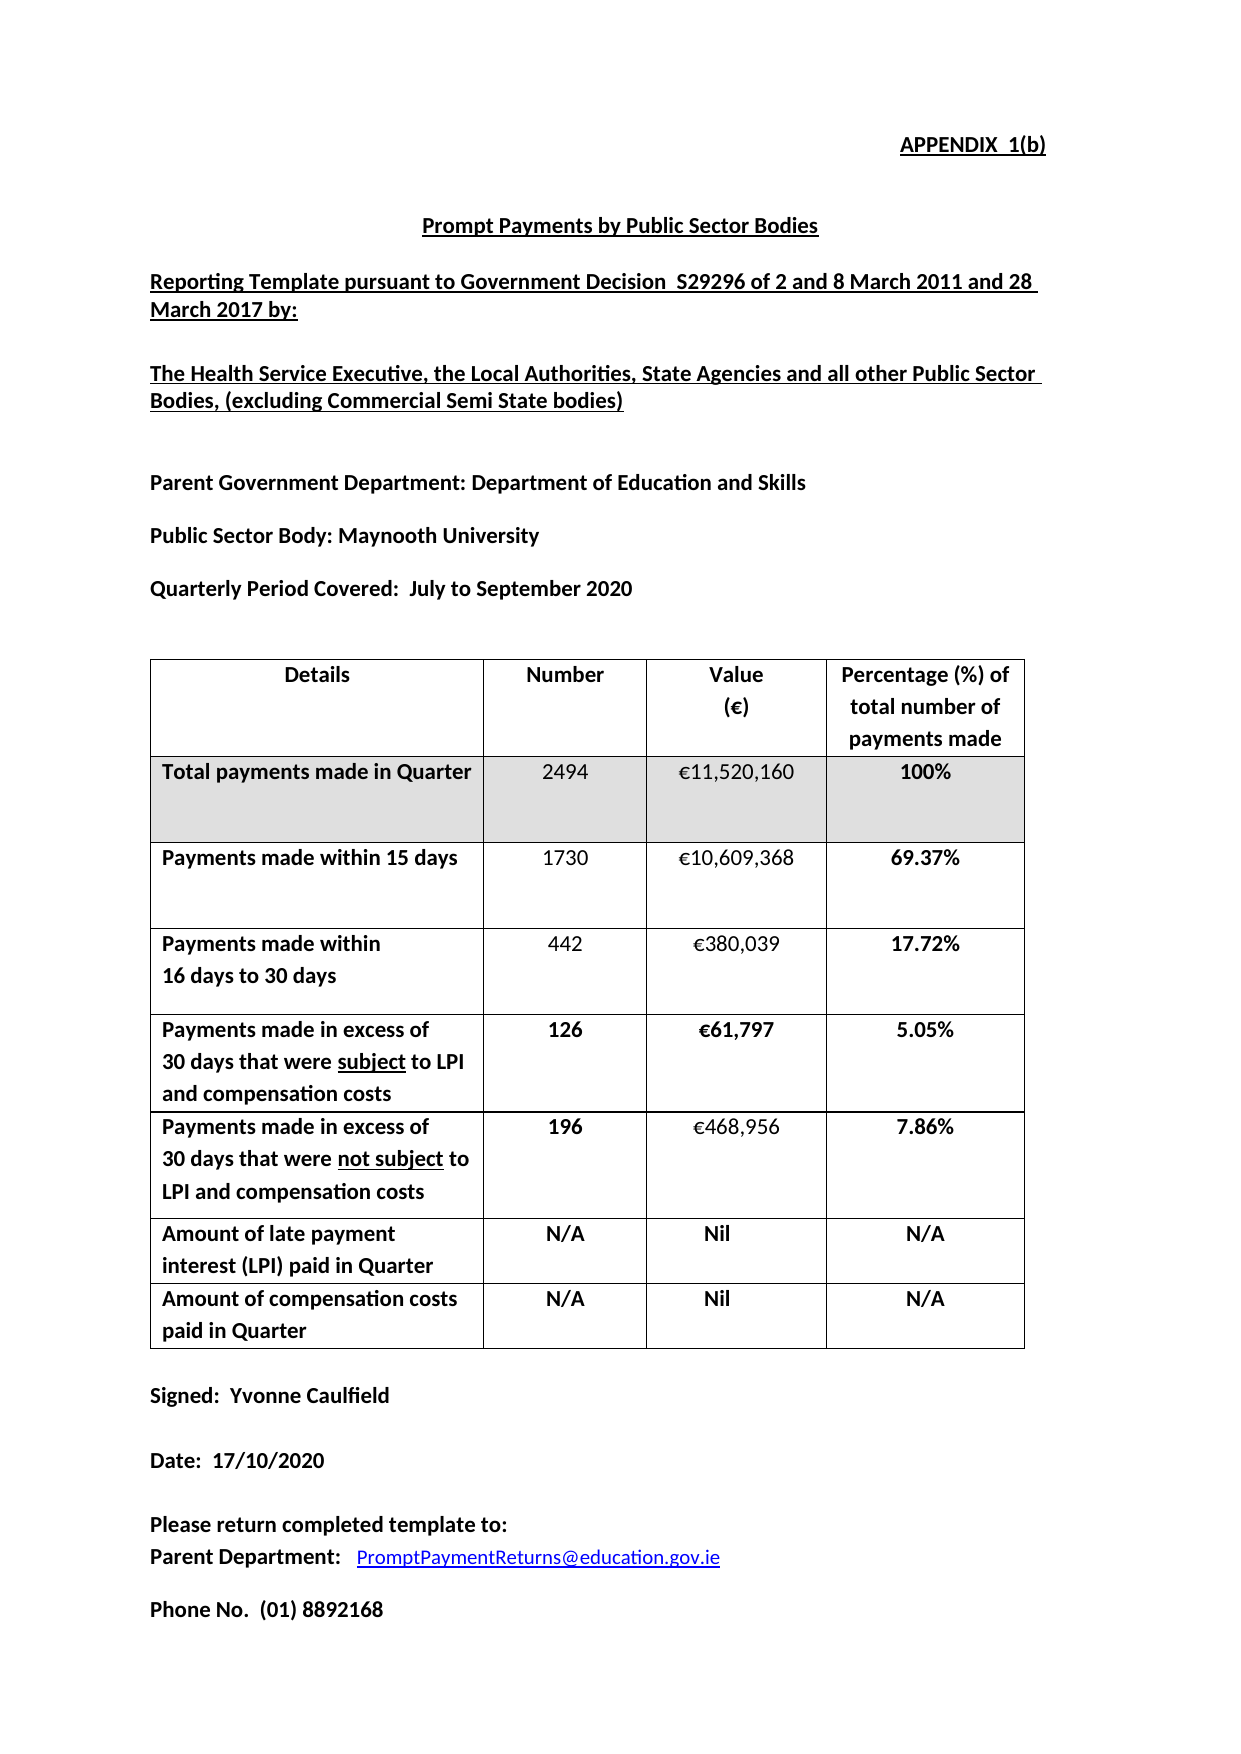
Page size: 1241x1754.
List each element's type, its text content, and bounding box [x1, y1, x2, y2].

text Reporting Template pursuant to Government Decision S29296 of 2 and 8 March 2011 and 28 March 2017 by: [150, 267, 1090, 323]
table_cell Payments made in excess of 30 days that were subject to LPI and compensation costs [151, 1015, 483, 1111]
table_cell 1730 [484, 843, 646, 928]
table_header Percentage (%) of total number of payments made [827, 660, 1024, 756]
table_cell 100% [827, 757, 1024, 842]
title The Health Service Executive, the Local Authorities, State Agencies and all other Public Sector Bodies, (excluding Commercial Semi State bodies) [150, 359, 1090, 415]
table_cell €380,039 [647, 929, 826, 1014]
text Quarterly Period Covered: July to September 2020 [150, 574, 1090, 602]
table_cell 196 [484, 1113, 646, 1218]
table_cell 7.86% [827, 1113, 1024, 1218]
table_cell Amount of compensation costs paid in Quarter [151, 1284, 483, 1348]
table_cell 442 [484, 929, 646, 1014]
table_cell Nil [647, 1219, 826, 1283]
table_cell N/A [484, 1219, 646, 1283]
table_cell €61,797 [647, 1015, 826, 1111]
table_cell 126 [484, 1015, 646, 1111]
table_header Number [484, 660, 646, 756]
table_cell N/A [827, 1284, 1024, 1348]
table_cell Payments made within 15 days [151, 843, 483, 928]
table_cell N/A [827, 1219, 1024, 1283]
table_cell €11,520,160 [647, 757, 826, 842]
table_cell 5.05% [827, 1015, 1024, 1111]
table_cell Payments made in excess of 30 days that were not subject to LPI and compensation costs [151, 1113, 483, 1218]
table_cell Payments made within 16 days to 30 days [151, 929, 483, 1014]
text APPENDIX 1(b) [900, 130, 1090, 158]
table_cell €468,956 [647, 1113, 826, 1218]
table_cell 17.72% [827, 929, 1024, 1014]
table_cell 2494 [484, 757, 646, 842]
text Phone No. (01) 8892168 [150, 1596, 1090, 1623]
table_cell 69.37% [827, 843, 1024, 928]
table_cell Nil [647, 1284, 826, 1348]
table_cell €10,609,368 [647, 843, 826, 928]
title Prompt Payments by Public Sector Bodies [150, 211, 1090, 239]
text Parent Government Department: Department of Education and Skills [150, 468, 1090, 496]
text Date: 17/10/2020 [150, 1446, 1090, 1474]
text Please return completed template to: [150, 1510, 1090, 1538]
text Parent Department: PromptPaymentReturns@education.gov.ie [150, 1542, 1090, 1571]
table_cell Total payments made in Quarter [151, 757, 483, 842]
table_header Details [151, 660, 483, 756]
text Signed: Yvonne Caulfield [150, 1382, 1090, 1409]
table_cell Amount of late payment interest (LPI) paid in Quarter [151, 1219, 483, 1283]
table_header Value (€) [647, 660, 826, 756]
text Public Sector Body: Maynooth University [150, 521, 1090, 549]
table_cell N/A [484, 1284, 646, 1348]
